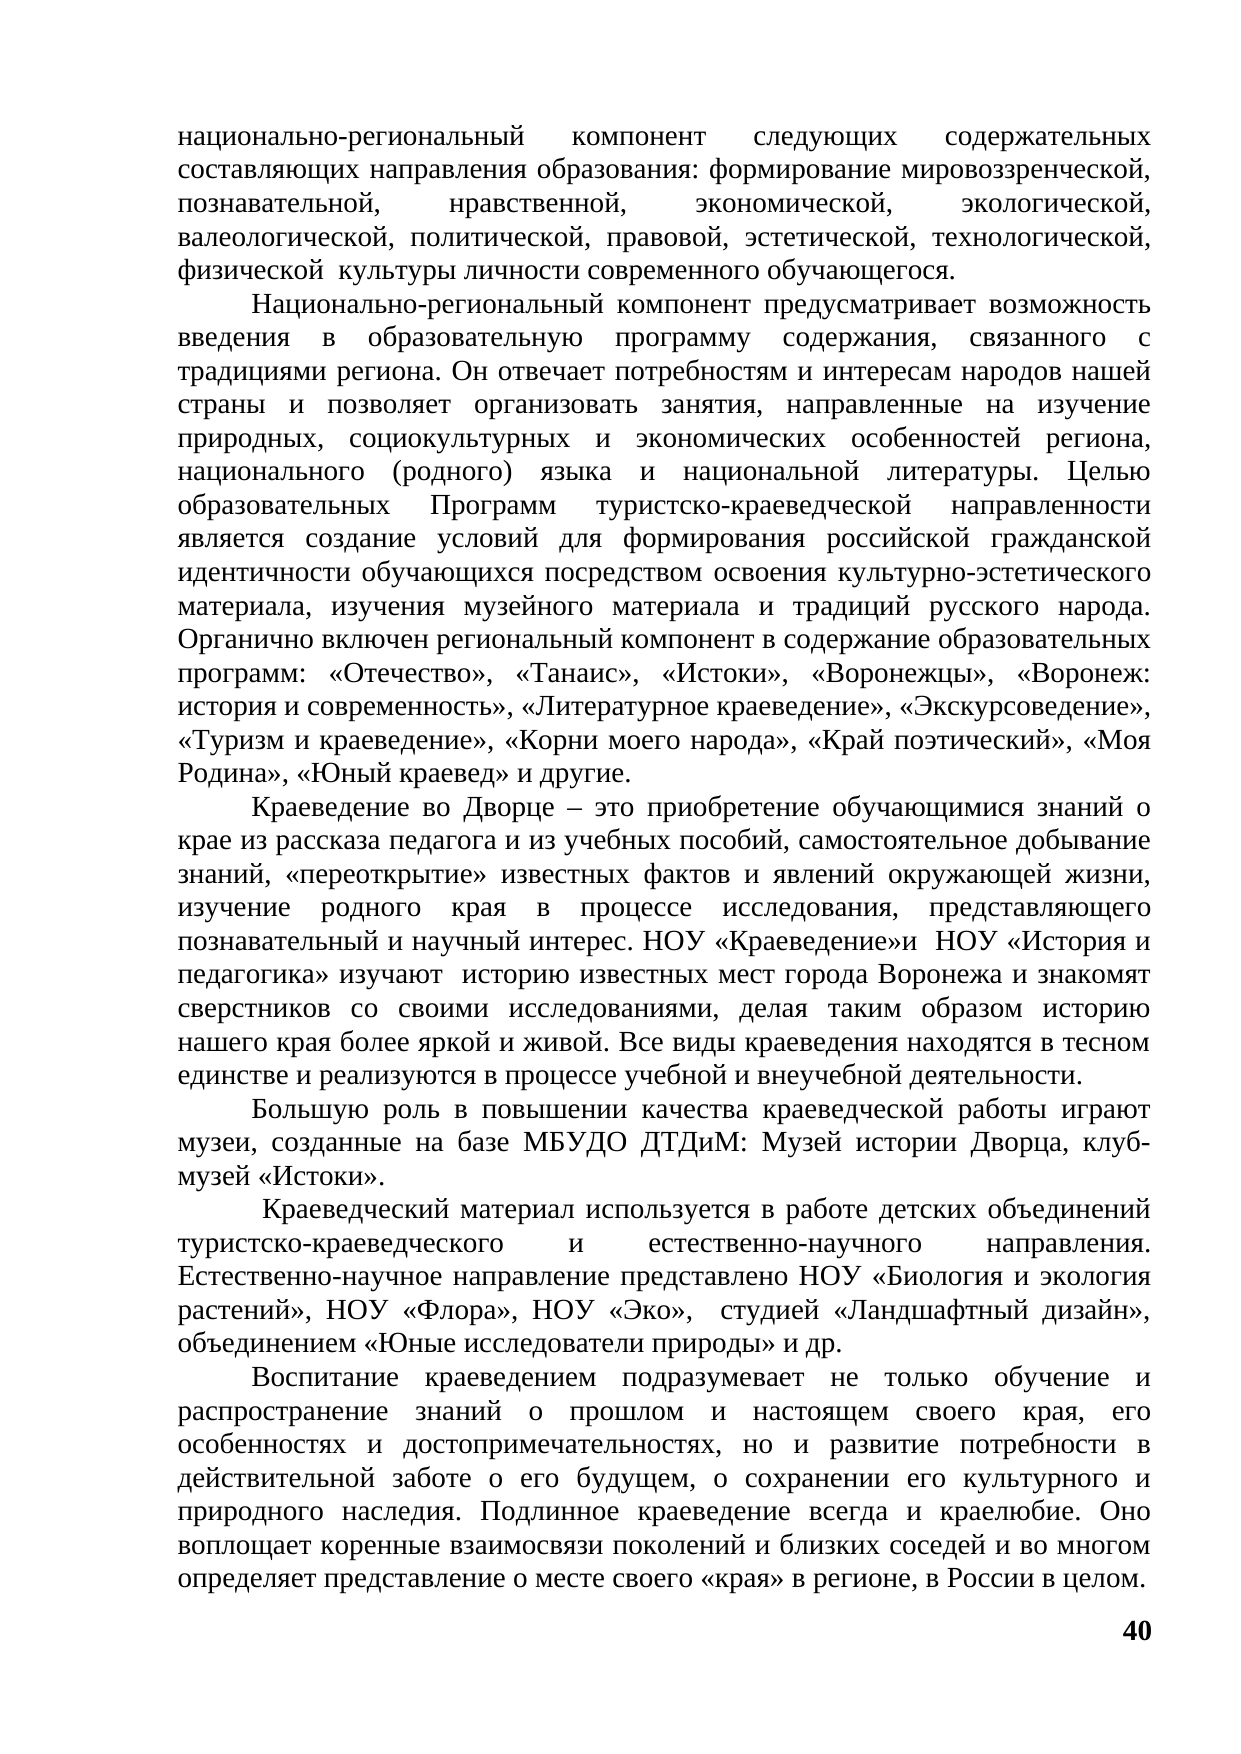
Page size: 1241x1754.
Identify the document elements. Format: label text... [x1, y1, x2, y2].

text Воспитание краеведением подразумевает не только обучение и распространение знаний о прошлом и настоящем своего края, его особенностях и достопримечательностях, но и развитие потребности в действительной заботе о его будущем, о сохранении его культурного и природного наследия. Подлинное краеведение всегда и краелюбие. Оно воплощает коренные взаимосвязи поколений и близких соседей и во многом определяет представление о месте своего «края» в регионе, в России в целом. [177, 1359, 1152, 1594]
text Большую роль в повышении качества краеведческой работы играют музеи, созданные на базе МБУДО ДТДиМ: Музей истории Дворца, клуб-музей «Истоки». [177, 1091, 1152, 1191]
text Краеведение во Дворце – это приобретение обучающимися знаний о крае из рассказа педагога и из учебных пособий, самостоятельное добывание знаний, «переоткрытие» известных фактов и явлений окружающей жизни, изучение родного края в процессе исследования, представляющего познавательный и научный интерес. НОУ «Краеведение»и НОУ «История и педагогика» изучают историю известных мест города Воронежа и знакомят сверстников со своими исследованиями, делая таким образом историю нашего края более яркой и живой. Все виды краеведения находятся в тесном единстве и реализуются в процессе учебной и внеучебной деятельности. [177, 789, 1152, 1091]
text Краеведческий материал используется в работе детских объединений туристско-краеведческого и естественно-научного направления. Естественно-научное направление представлено НОУ «Биология и экология растений», НОУ «Флора», НОУ «Эко», студией «Ландшафтный дизайн», объединением «Юные исследователи природы» и др. [177, 1191, 1152, 1359]
text Национально-региональный компонент предусматривает возможность введения в образовательную программу содержания, связанного с традициями региона. Он отвечает потребностям и интересам народов нашей страны и позволяет организовать занятия, направленные на изучение природных, социокультурных и экономических особенностей региона, национального (родного) языка и национальной литературы. Целью образовательных Программ туристско-краеведческой направленности является создание условий для формирования российской гражданской идентичности обучающихся посредством освоения культурно-эстетического материала, изучения музейного материала и традиций русского народа. Органично включен региональный компонент в содержание образовательных программ: «Отечество», «Танаис», «Истоки», «Воронежцы», «Воронеж: история и современность», «Литературное краеведение», «Экскурсоведение», «Туризм и краеведение», «Корни моего народа», «Край поэтический», «Моя Родина», «Юный краевед» и другие. [177, 286, 1152, 789]
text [177, 118, 1152, 286]
